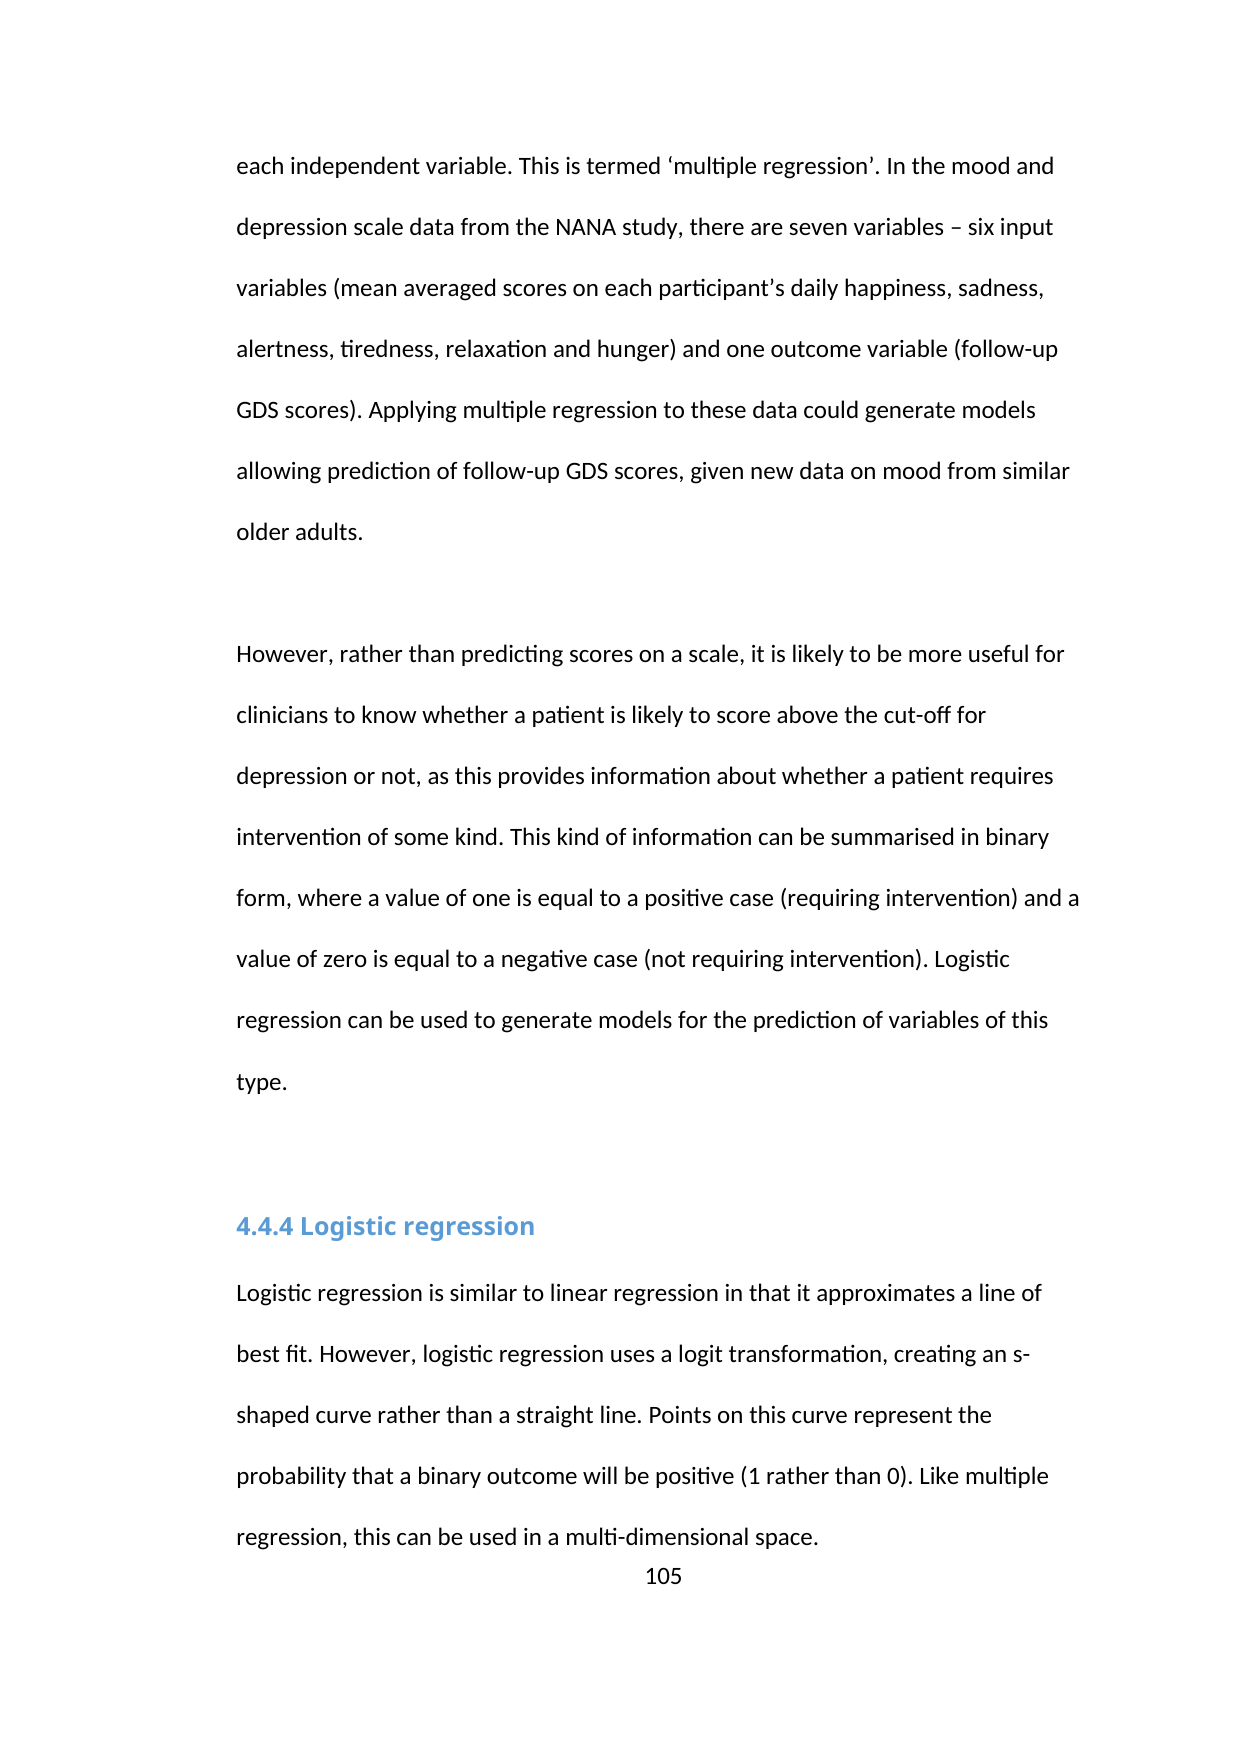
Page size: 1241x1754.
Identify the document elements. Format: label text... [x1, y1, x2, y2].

subtitle 4.4.4 Logistic regression [236, 1208, 1090, 1243]
text Logistic regression is similar to linear regression in that it approximates a line of best fit. However, logistic regression uses a logit transformation, creating an s-shaped curve rather than a straight line. Points on this curve represent the probability that a binary outcome will be positive (1 rather than 0). Like multiple regression, this can be used in a multi-dimensional space. [236, 1277, 1090, 1551]
text However, rather than predicting scores on a scale, it is likely to be more useful for clinicians to know whether a patient is likely to score above the cut-off for depression or not, as this provides information about whether a patient requires intervention of some kind. This kind of information can be summarised in binary form, where a value of one is equal to a positive case (requiring intervention) and a value of zero is equal to a negative case (not requiring intervention). Logistic regression can be used to generate models for the prediction of variables of this type. [236, 638, 1090, 1096]
